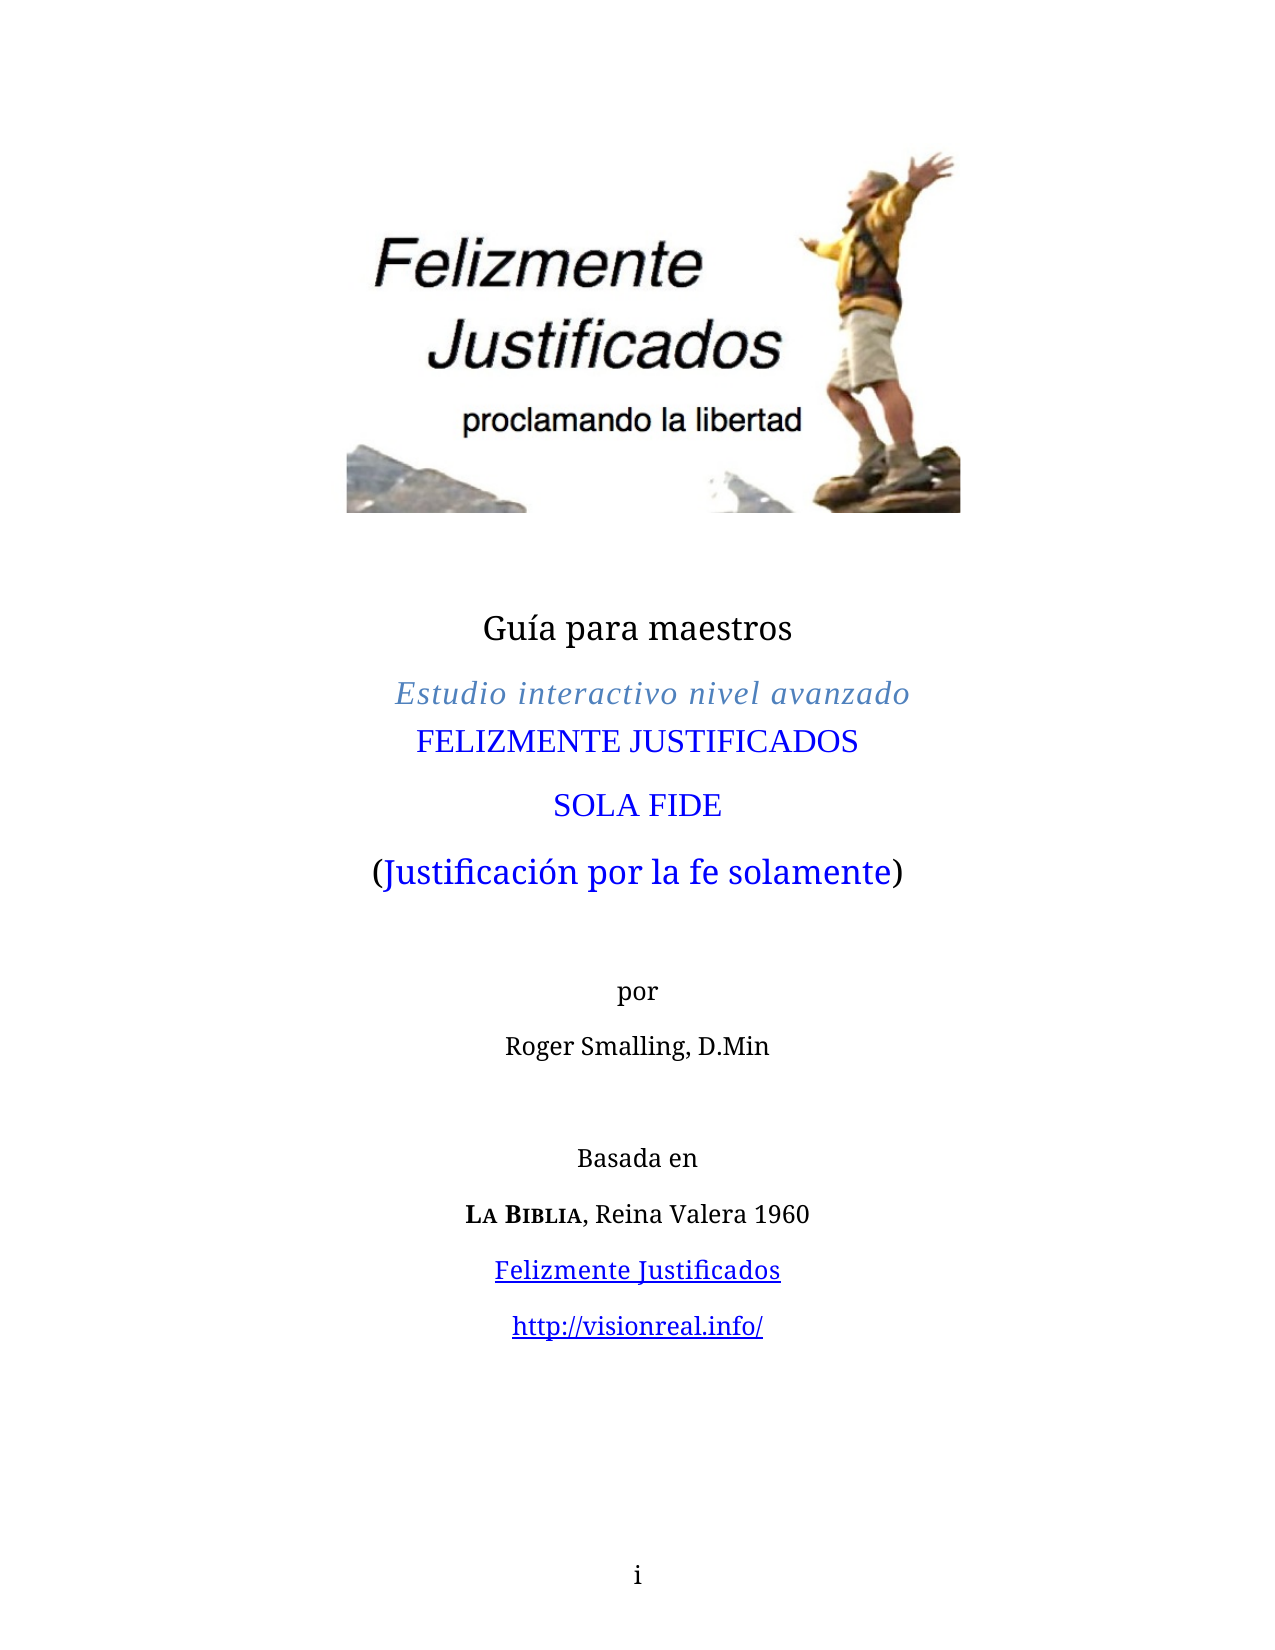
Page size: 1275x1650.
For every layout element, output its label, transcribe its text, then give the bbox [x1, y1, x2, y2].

text Felizmente Justificados [75, 1252, 1200, 1286]
subtitle SOLA FIDE [75, 785, 1200, 823]
subtitle FELIZMENTE JUSTIFICADOS [75, 722, 1200, 760]
text http://visionreal.info/ [75, 1308, 1200, 1342]
picture [314, 143, 961, 513]
subtitle Estudio interactivo nivel avanzado [75, 673, 1200, 712]
text por [75, 973, 1200, 1007]
text Basada en [75, 1141, 1200, 1175]
text Roger Smalling, D.Min [75, 1029, 1200, 1063]
title (Justificación por la fe solamente) [75, 848, 1200, 894]
text La Biblia, Reina Valera 1960 [75, 1196, 1200, 1231]
title Guía para maestros [75, 605, 1200, 650]
